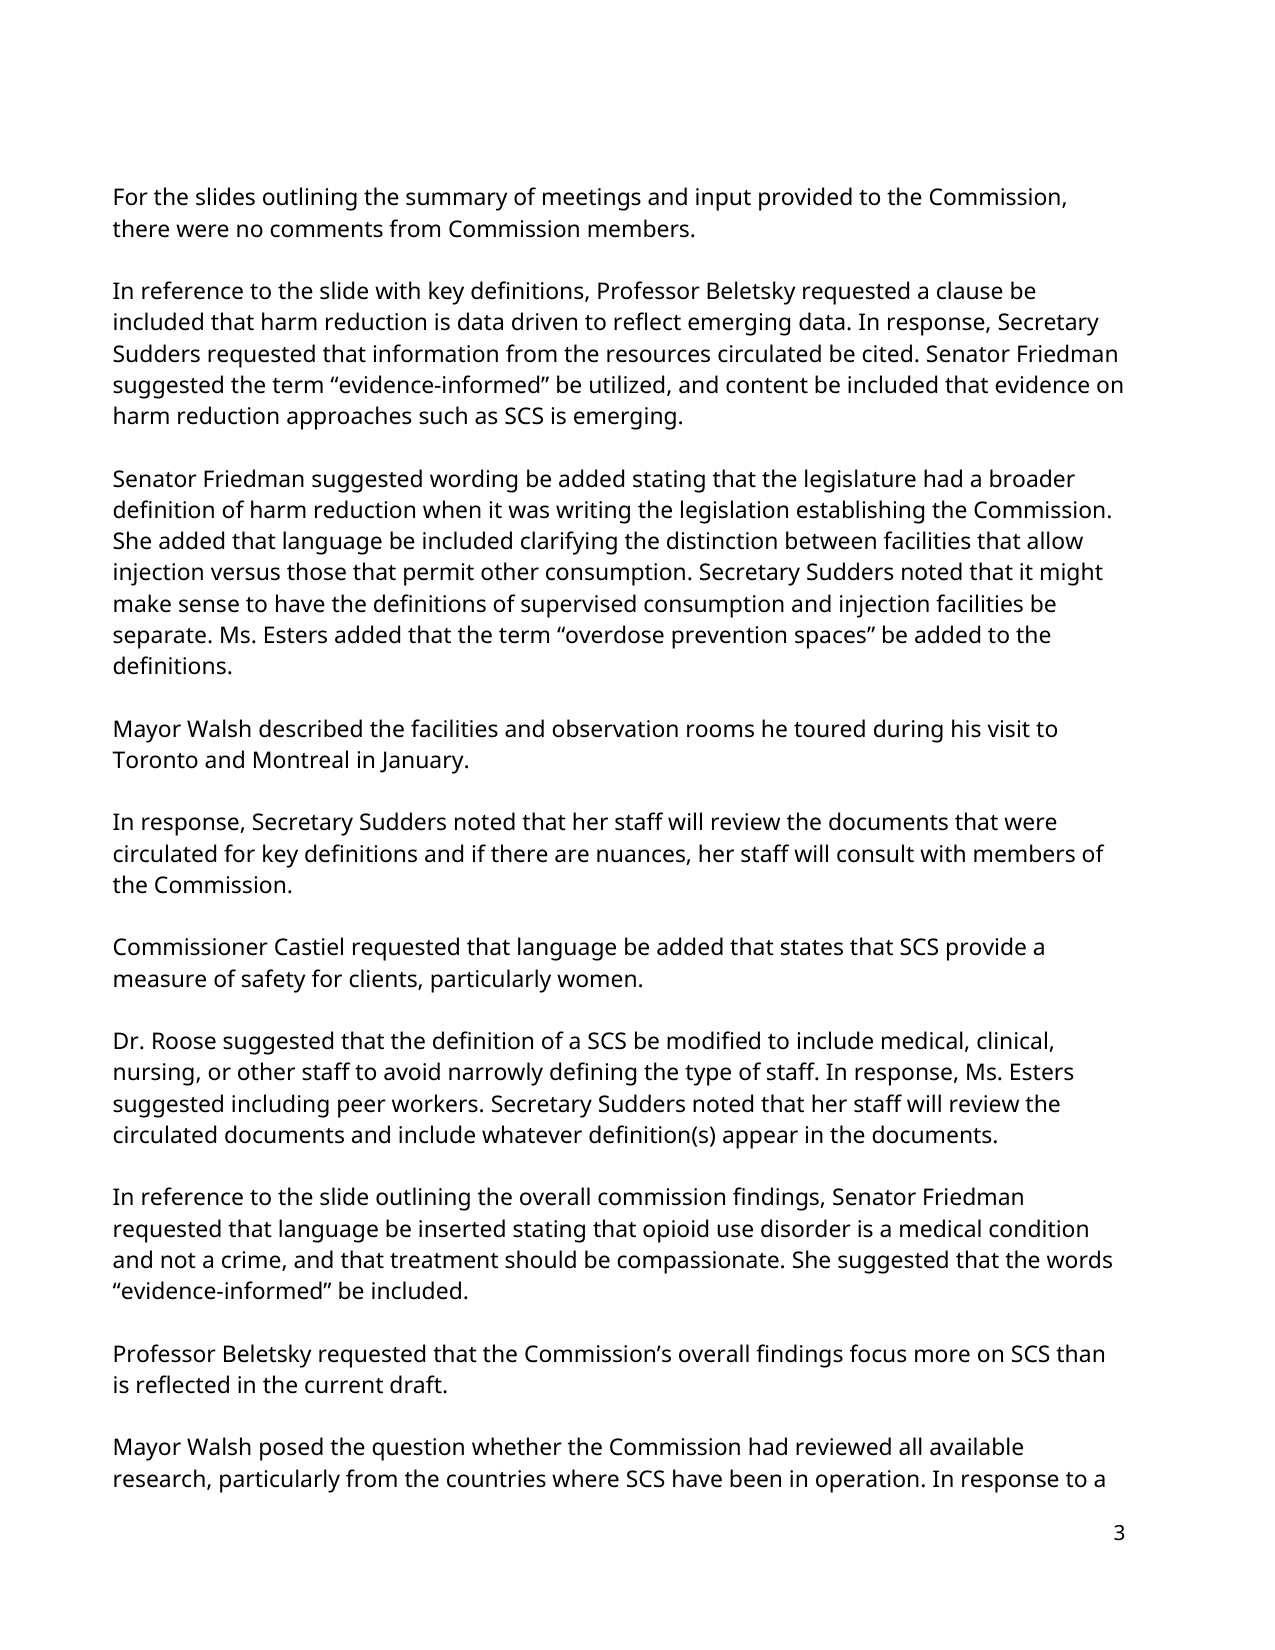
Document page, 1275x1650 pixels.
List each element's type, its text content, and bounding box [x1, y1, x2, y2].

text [112, 1431, 1125, 1494]
text In reference to the slide with key definitions, Professor Beletsky requested a clause be included that harm reduction is data driven to reflect emerging data. In response, Secretary Sudders requested that information from the resources circulated be cited. Senator Friedman suggested the term “evidence-informed” be utilized, and content be included that evidence on harm reduction approaches such as SCS is emerging. [112, 275, 1125, 431]
text Mayor Walsh described the facilities and observation rooms he toured during his visit to Toronto and Montreal in January. [112, 712, 1125, 775]
text Dr. Roose suggested that the definition of a SCS be modified to include medical, clinical, nursing, or other staff to avoid narrowly defining the type of staff. In response, Ms. Esters suggested including peer workers. Secretary Sudders noted that her staff will review the circulated documents and include whatever definition(s) appear in the documents. [112, 1025, 1125, 1150]
text For the slides outlining the summary of meetings and input provided to the Commission, there were no comments from Commission members. [112, 181, 1125, 244]
text In reference to the slide outlining the overall commission findings, Senator Friedman requested that language be inserted stating that opioid use disorder is a medical condition and not a crime, and that treatment should be compassionate. She suggested that the words “evidence-informed” be included. [112, 1181, 1125, 1306]
text Commissioner Castiel requested that language be added that states that SCS provide a measure of safety for clients, particularly women. [112, 931, 1125, 994]
text Professor Beletsky requested that the Commission’s overall findings focus more on SCS than is reflected in the current draft. [112, 1337, 1125, 1400]
text Senator Friedman suggested wording be added stating that the legislature had a broader definition of harm reduction when it was writing the legislation establishing the Commission. She added that language be included clarifying the distinction between facilities that allow injection versus those that permit other consumption. Secretary Sudders noted that it might make sense to have the definitions of supervised consumption and injection facilities be separate. Ms. Esters added that the term “overdose prevention spaces” be added to the definitions. [112, 462, 1125, 681]
text In response, Secretary Sudders noted that her staff will review the documents that were circulated for key definitions and if there are nuances, her staff will consult with members of the Commission. [112, 806, 1125, 900]
